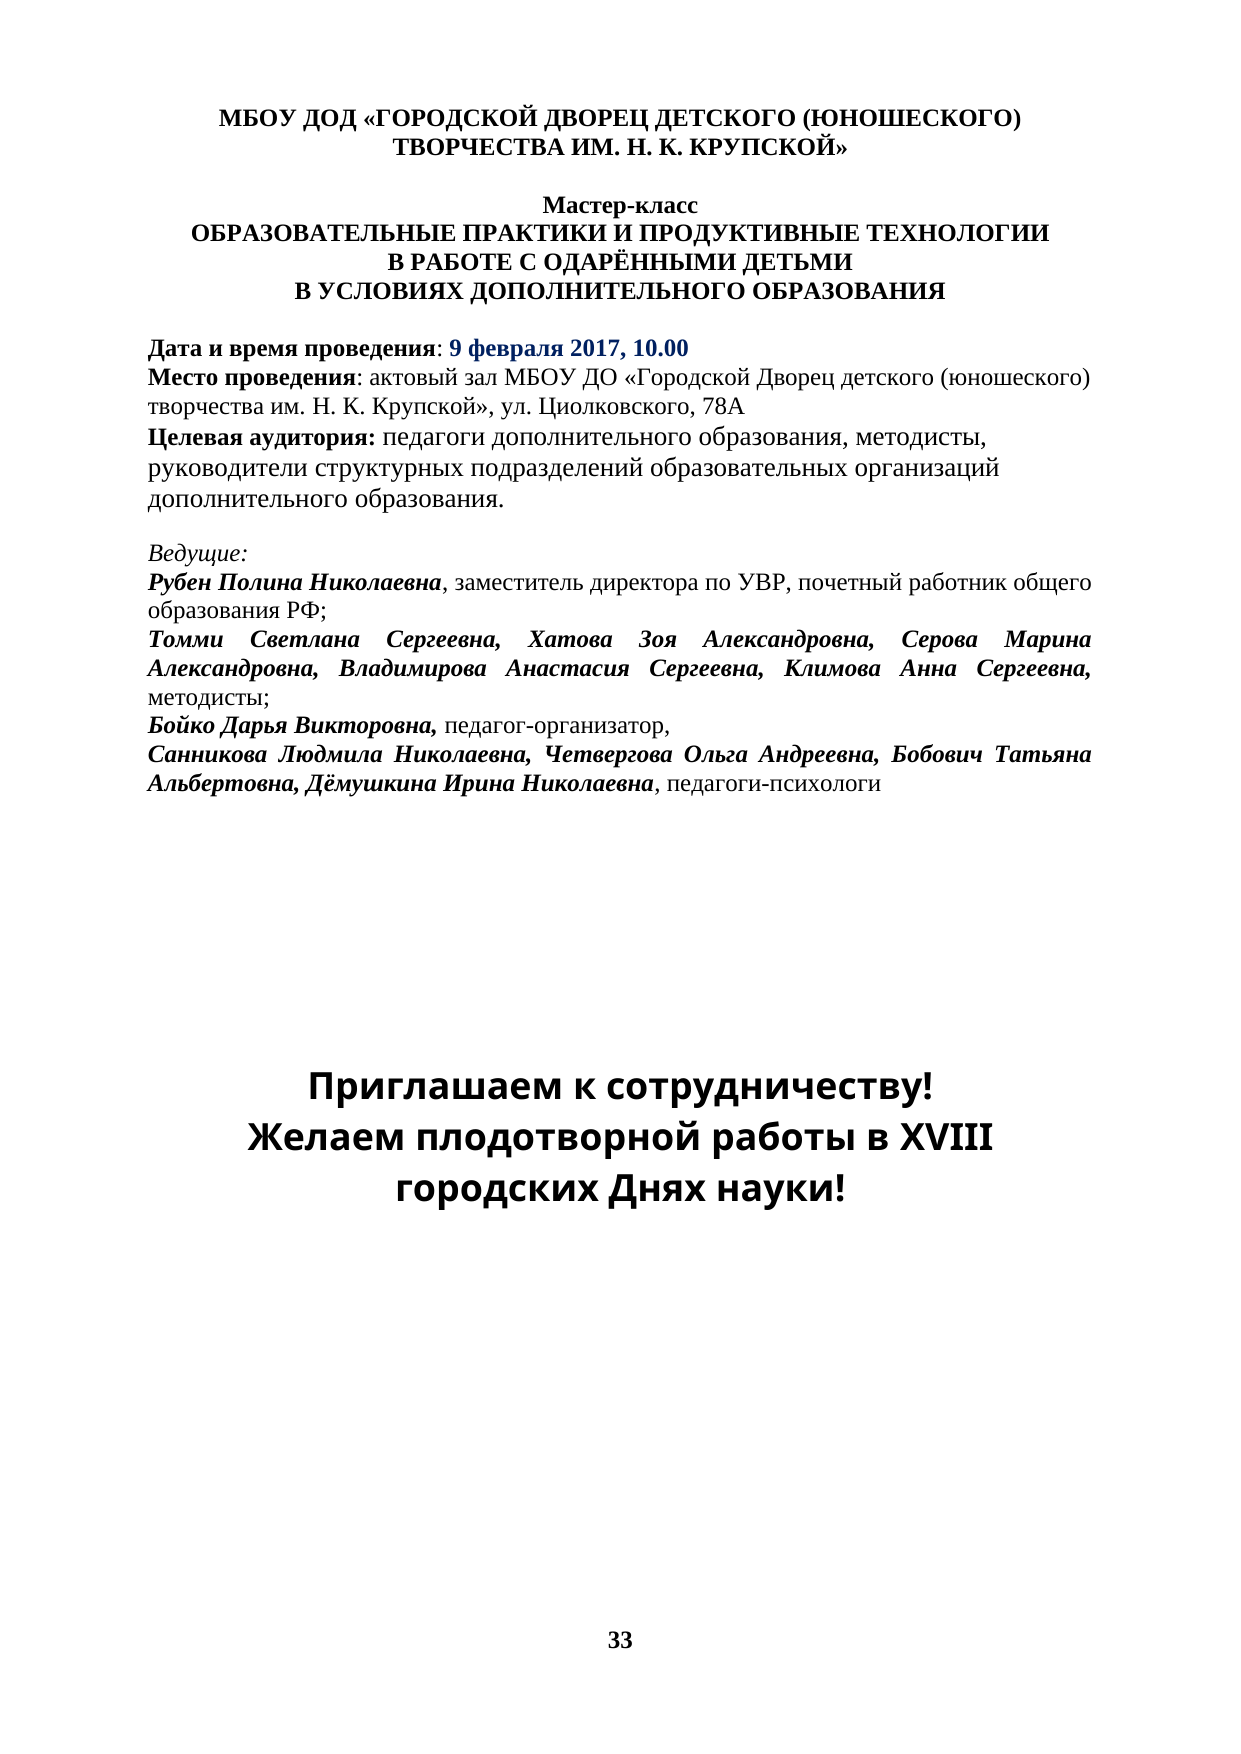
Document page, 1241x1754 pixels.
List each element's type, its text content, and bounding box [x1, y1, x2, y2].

text Санникова Людмила Николаевна, Четвергова Ольга Андреевна, Бобович Татьяна Альбертовна, Дёмушкина Ирина Николаевна, педагоги-психологи [148, 739, 1092, 797]
text Приглашаем к сотрудничеству! [148, 1059, 1092, 1110]
text Рубен Полина Николаевна, заместитель директора по УВР, почетный работник общего образования РФ; [148, 567, 1092, 624]
text Желаем плодотворной работы в XVIII городских Днях науки! [148, 1110, 1092, 1212]
text Ведущие: [148, 538, 1092, 567]
text ТВОРЧЕСТВА ИМ. Н. К. КРУПСКОЙ» [148, 132, 1092, 161]
text Томми Светлана Сергеевна, Хатова Зоя Александровна, Серова Марина Александровна, Владимирова Анастасия Сергеевна, Климова Анна Сергеевна, методисты; [148, 624, 1092, 711]
text Место проведения: актовый зал МБОУ ДО «Городской Дворец детского (юношеского) творчества им. Н. К. Крупской», ул. Циолковского, 78А [148, 362, 1092, 420]
text МБОУ ДОД «ГОРОДСКОЙ ДВОРЕЦ ДЕТСКОГО (ЮНОШЕСКОГО) [148, 103, 1092, 132]
text Бойко Дарья Викторовна, педагог-организатор, [148, 711, 1092, 739]
text Целевая аудитория: педагоги дополнительного образования, методисты, руководители структурных подразделений образовательных организаций дополнительного образования. [148, 420, 1092, 513]
text В УСЛОВИЯХ ДОПОЛНИТЕЛЬНОГО ОБРАЗОВАНИЯ [148, 276, 1092, 305]
text ОБРАЗОВАТЕЛЬНЫЕ ПРАКТИКИ И ПРОДУКТИВНЫЕ ТЕХНОЛОГИИ [148, 218, 1092, 247]
text Дата и время проведения: 9 февраля 2017, 10.00 [148, 333, 1092, 362]
text Мастер-класс [148, 190, 1092, 218]
text В РАБОТЕ С ОДАРЁННЫМИ ДЕТЬМИ [148, 247, 1092, 276]
